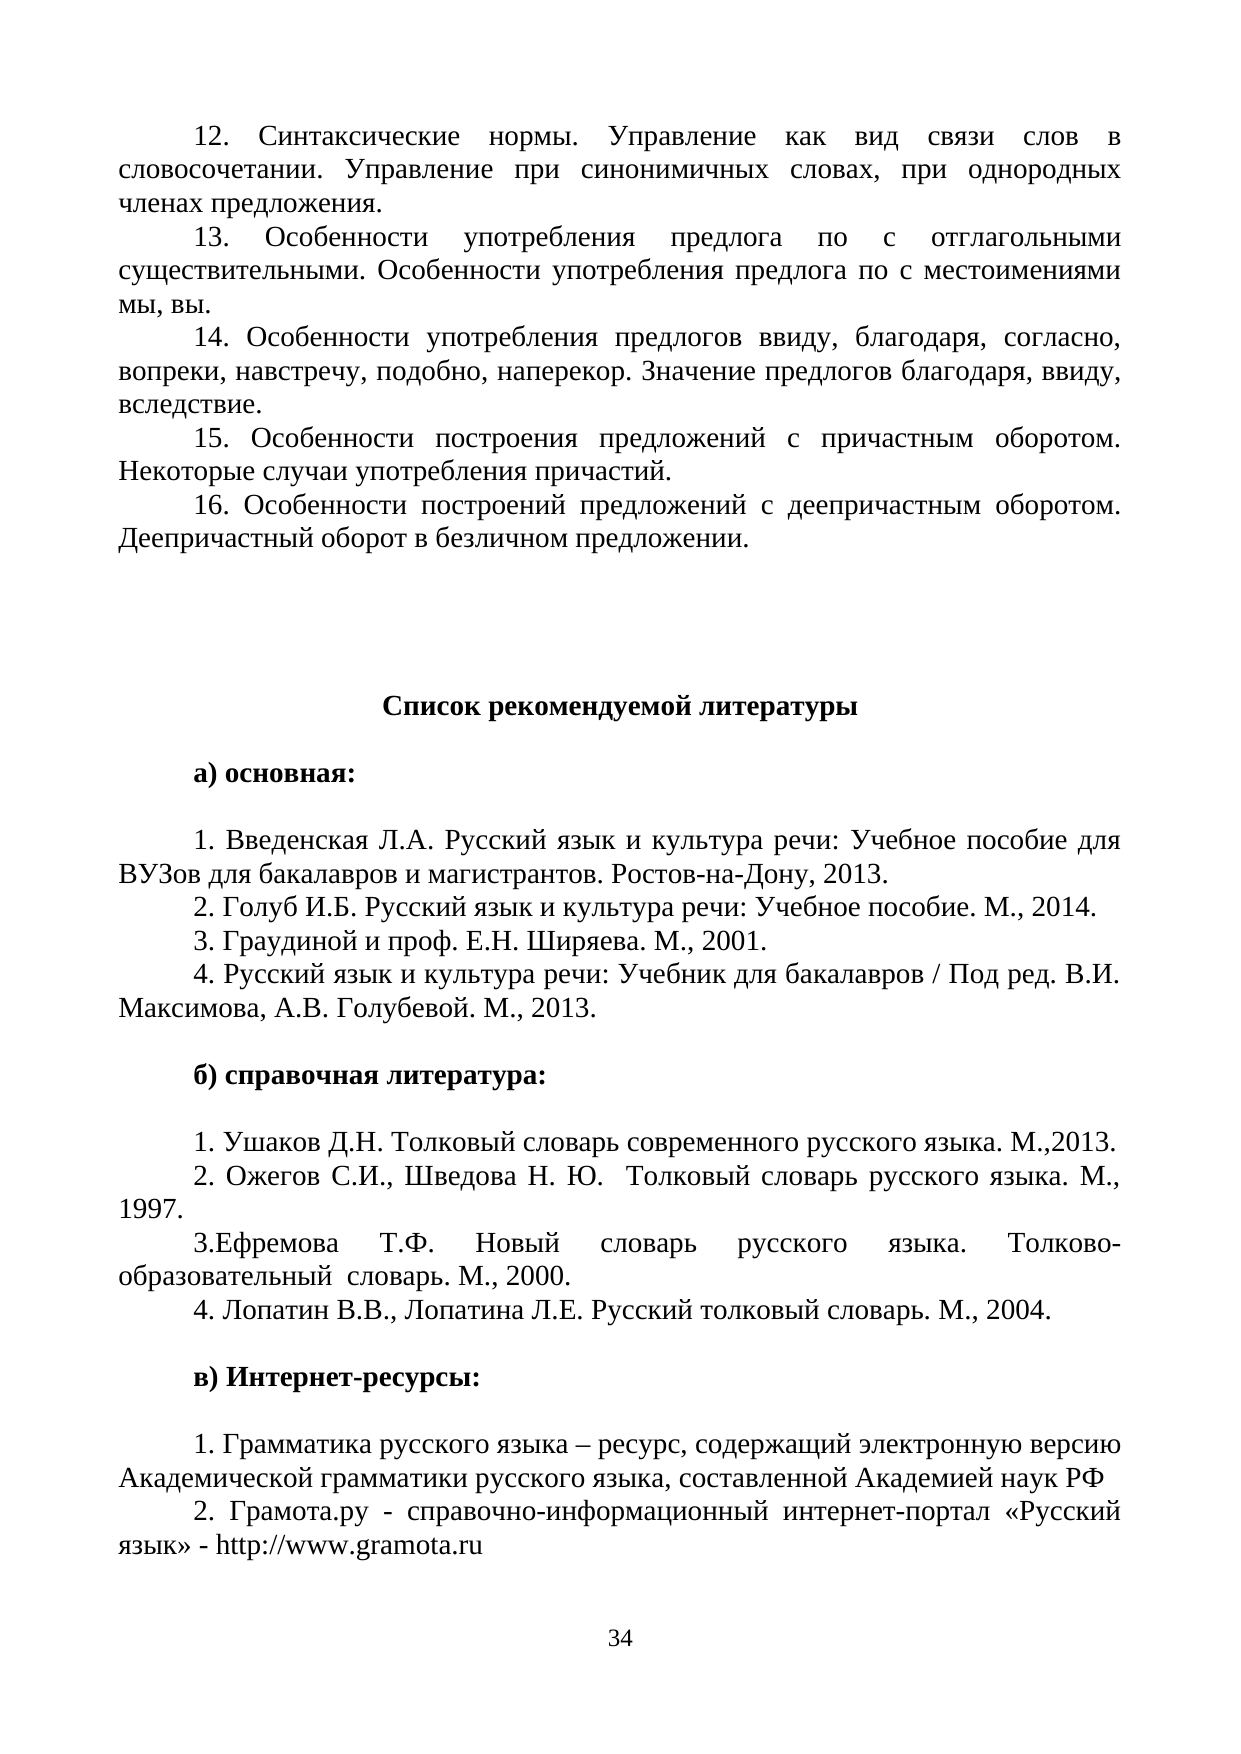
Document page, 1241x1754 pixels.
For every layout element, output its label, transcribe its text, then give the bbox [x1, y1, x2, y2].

text 14. Особенности употребления предлогов ввиду, благодаря, согласно, вопреки, навстречу, подобно, наперекор. Значение предлогов благодаря, ввиду, вследствие. [118, 319, 1122, 420]
text 2. Ожегов С.И., Шведова Н. Ю. Толковый словарь русского языка. М., 1997. [118, 1158, 1122, 1225]
text 13. Особенности употребления предлога по с отглагольными существительными. Особенности употребления предлога по с местоимениями мы, вы. [118, 219, 1122, 319]
text Список рекомендуемой литературы [118, 688, 1122, 722]
text б) справочная литература: [118, 1057, 1122, 1091]
text 3. Граудиной и проф. Е.Н. Ширяева. М., 2001. [118, 923, 1122, 957]
text 1. Ушаков Д.Н. Толковый словарь современного русского языка. М.,2013. [118, 1124, 1122, 1158]
text в) Интернет-ресурсы: [118, 1359, 1122, 1393]
text а) основная: [118, 755, 1122, 789]
text 3.Ефремова Т.Ф. Новый словарь русского языка. Толково-образовательный cловарь. М., 2000. [118, 1225, 1122, 1292]
text 15. Особенности построения предложений с причастным оборотом. Некоторые случаи употребления причастий. [118, 420, 1122, 487]
text 4. Русский язык и культура речи: Учебник для бакалавров / Под ред. В.И. Максимова, А.В. Голубевой. М., 2013. [118, 957, 1122, 1024]
text 4. Лопатин В.В., Лопатина Л.Е. Русский толковый словарь. М., 2004. [118, 1292, 1122, 1326]
text 16. Особенности построений предложений с деепричастным оборотом. Деепричастный оборот в безличном предложении. [118, 487, 1122, 554]
text 2. Грамота.ру - справочно-информационный интернет-портал «Русский язык» - http://www.gramota.ru [118, 1493, 1122, 1560]
text 1. Введенская Л.А. Русский язык и культура речи: Учебное пособие для ВУЗов для бакалавров и магистрантов. Ростов-на-Дону, 2013. [118, 822, 1122, 889]
text 12. Синтаксические нормы. Управление как вид связи слов в словосочетании. Управление при синонимичных словах, при однородных членах предложения. [118, 118, 1122, 219]
text 2. Голуб И.Б. Русский язык и культура речи: Учебное пособие. М., 2014. [118, 889, 1122, 923]
text 1. Грамматика русского языка – ресурс, содержащий электронную версию Академической грамматики русского языка, составленной Академией наук РФ [118, 1426, 1122, 1493]
